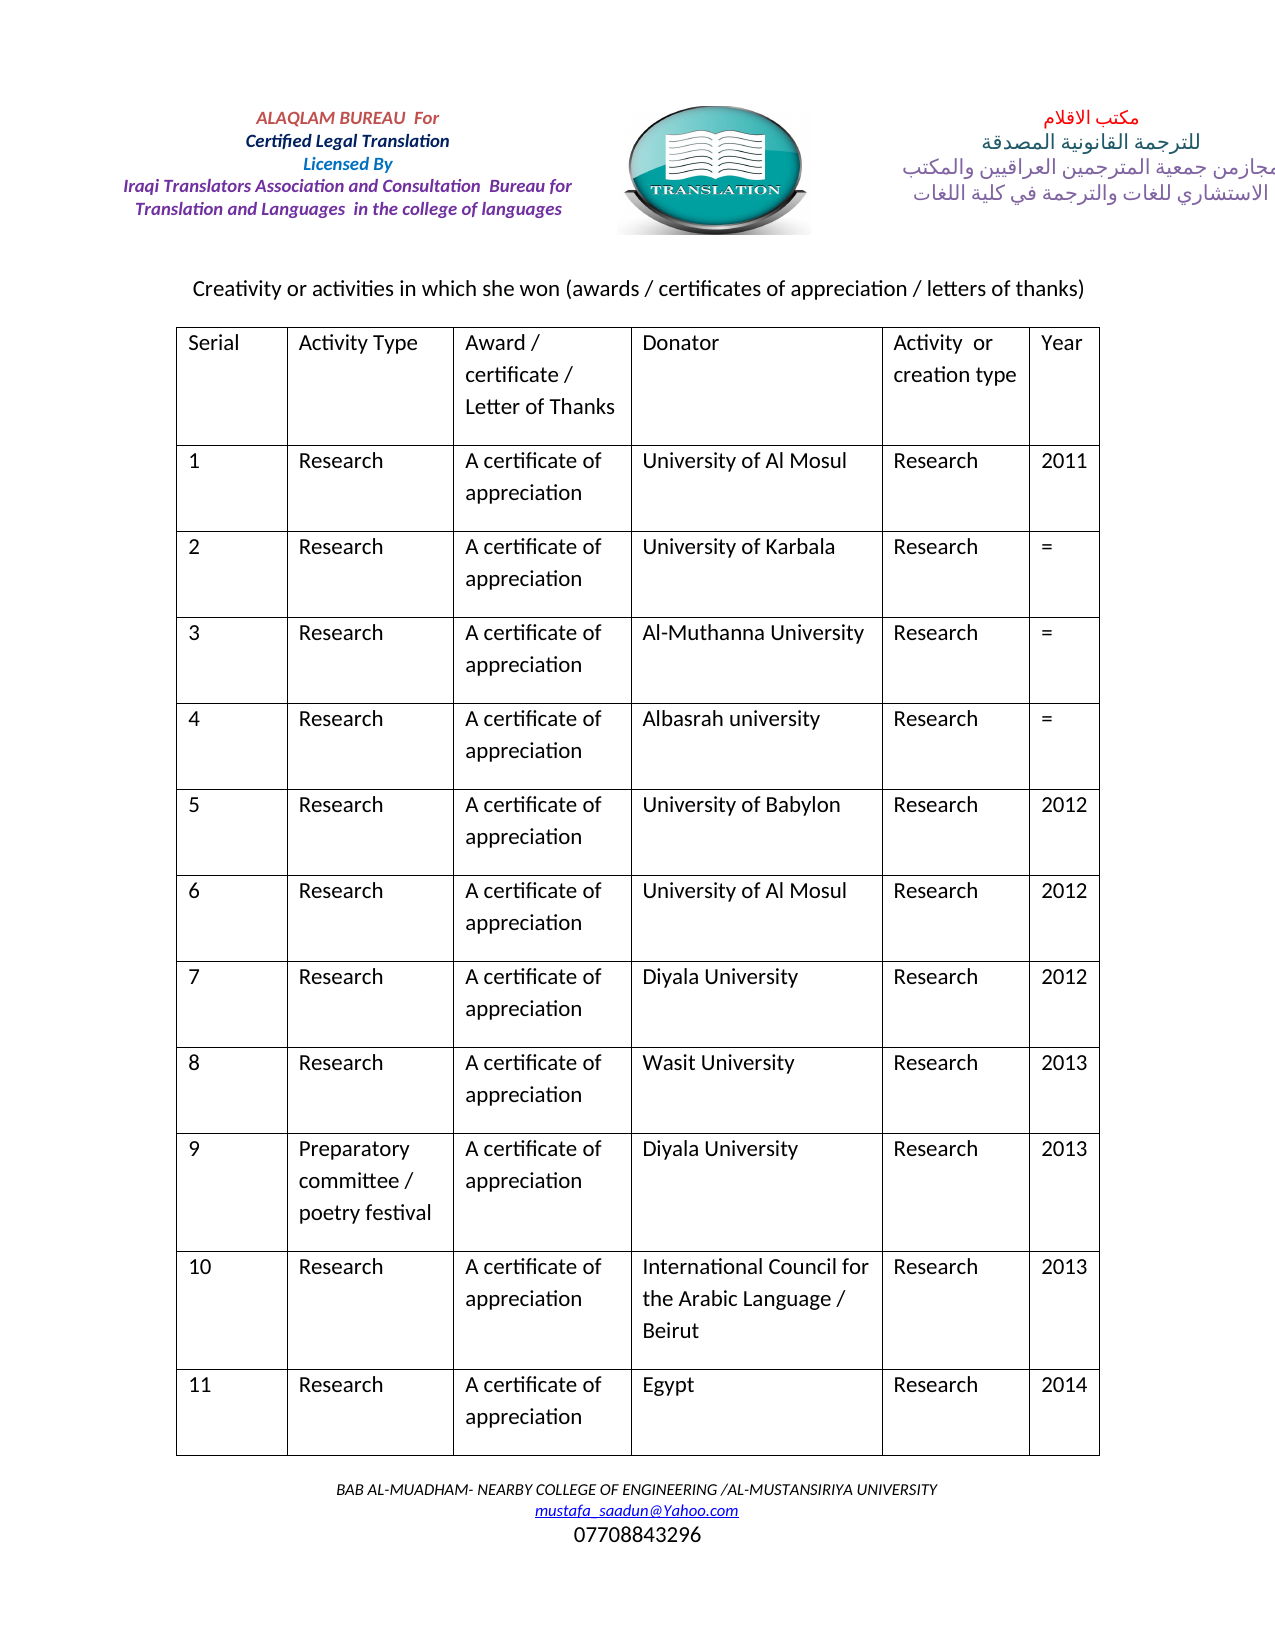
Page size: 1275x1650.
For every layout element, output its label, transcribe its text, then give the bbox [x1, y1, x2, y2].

table_header Activity or creation type [883, 328, 1029, 445]
table_cell Research [288, 532, 453, 617]
table_cell Research [288, 704, 453, 789]
table_cell 2012 [1030, 876, 1099, 961]
table_cell 2 [177, 532, 287, 617]
table_cell 4 [177, 704, 287, 789]
table_cell A certificate of appreciation [454, 876, 631, 961]
table_cell 10 [177, 1252, 287, 1369]
table_cell Research [288, 618, 453, 703]
table_cell Al-Muthanna University [632, 618, 882, 703]
table_cell 2012 [1030, 962, 1099, 1047]
table_cell A certificate of appreciation [454, 532, 631, 617]
table_cell Research [883, 790, 1029, 875]
table_cell 9 [177, 1134, 287, 1251]
table_cell A certificate of appreciation [454, 790, 631, 875]
table_cell 5 [177, 790, 287, 875]
table_cell Research [883, 532, 1029, 617]
table_cell Research [883, 1048, 1029, 1133]
table_cell 2011 [1030, 446, 1099, 531]
table_cell Research [883, 1134, 1029, 1251]
table_header Serial [177, 328, 287, 445]
table_cell Diyala University [632, 1134, 882, 1251]
table_cell = [1030, 532, 1099, 617]
table_cell Research [883, 446, 1029, 531]
table_cell 6 [177, 876, 287, 961]
table_cell 2013 [1030, 1134, 1099, 1251]
table_header Activity Type [288, 328, 453, 445]
table_cell 2013 [1030, 1048, 1099, 1133]
table_cell University of Al Mosul [632, 876, 882, 961]
table_cell Research [288, 962, 453, 1047]
table_cell 8 [177, 1048, 287, 1133]
table_cell A certificate of appreciation [454, 446, 631, 531]
table_cell Research [288, 1252, 453, 1369]
table_cell Research [883, 962, 1029, 1047]
picture [617, 106, 812, 235]
table_cell A certificate of appreciation [454, 704, 631, 789]
table_cell 1 [177, 446, 287, 531]
table_cell 11 [177, 1370, 287, 1455]
table_cell University of Al Mosul [632, 446, 882, 531]
table_cell Research [883, 1370, 1029, 1455]
table_cell = [1030, 704, 1099, 789]
table_cell A certificate of appreciation [454, 1370, 631, 1455]
table_cell 2013 [1030, 1252, 1099, 1369]
table_cell 2014 [1030, 1370, 1099, 1455]
table_cell A certificate of appreciation [454, 1134, 631, 1251]
table_cell 3 [177, 618, 287, 703]
table_cell = [1030, 618, 1099, 703]
table_header Year [1030, 328, 1099, 445]
table_cell A certificate of appreciation [454, 618, 631, 703]
table_cell Research [288, 1048, 453, 1133]
table_cell Research [883, 618, 1029, 703]
table_cell A certificate of appreciation [454, 1048, 631, 1133]
table_cell Research [288, 790, 453, 875]
table_cell Research [288, 1370, 453, 1455]
table_cell Research [883, 876, 1029, 961]
table_cell Egypt [632, 1370, 882, 1455]
table_cell A certificate of appreciation [454, 962, 631, 1047]
table_cell Research [288, 876, 453, 961]
table_cell International Council for the Arabic Language / Beirut [632, 1252, 882, 1369]
table_cell Wasit University [632, 1048, 882, 1133]
table_cell 2012 [1030, 790, 1099, 875]
table_cell Diyala University [632, 962, 882, 1047]
table_cell Research [883, 1252, 1029, 1369]
table_header Donator [632, 328, 882, 445]
table_cell 7 [177, 962, 287, 1047]
table_cell A certificate of appreciation [454, 1252, 631, 1369]
table_cell Research [883, 704, 1029, 789]
table_header Award / certificate / Letter of Thanks [454, 328, 631, 445]
table_cell University of Karbala [632, 532, 882, 617]
text Creativity or activities in which she won (awards / certificates of appreciation / letters of thanks) [187, 274, 1087, 302]
table_cell Albasrah university [632, 704, 882, 789]
table_cell University of Babylon [632, 790, 882, 875]
table_cell Preparatory committee / poetry festival [288, 1134, 453, 1251]
table_cell Research [288, 446, 453, 531]
